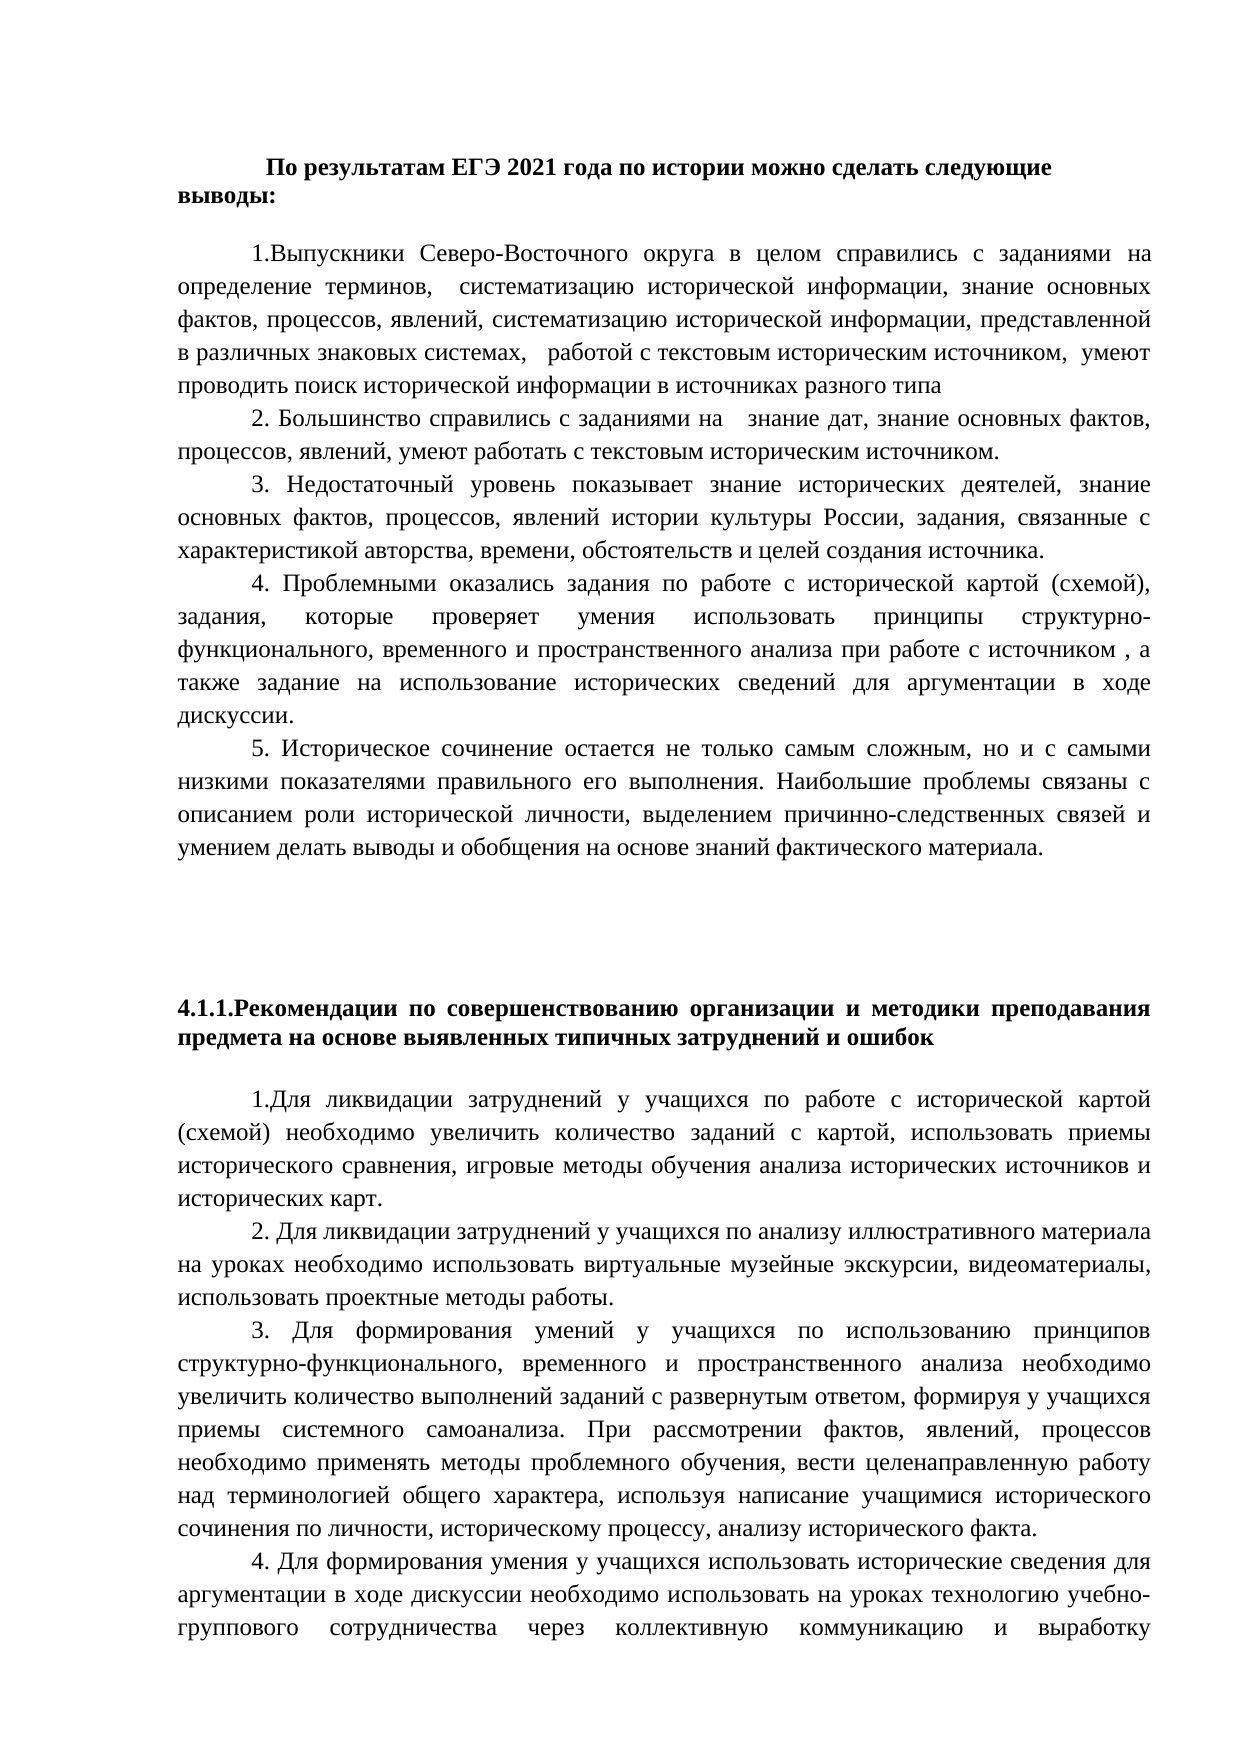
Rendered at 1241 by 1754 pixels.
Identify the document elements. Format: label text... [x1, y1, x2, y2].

text 5. Историческое сочинение остается не только самым сложным, но и с самыми низкими показателями правильного его выполнения. Наибольшие проблемы связаны с описанием роли исторической личности, выделением причинно-следственных связей и умением делать выводы и обобщения на основе знаний фактического материала. [177, 733, 1152, 861]
text 1.Для ликвидации затруднений у учащихся по работе с исторической картой (схемой) необходимо увеличить количество заданий с картой, использовать приемы исторического сравнения, игровые методы обучения анализа исторических источников и исторических карт. [177, 1084, 1152, 1212]
text 3. Для формирования умений у учащихся по использованию принципов структурно-функционального, временного и пространственного анализа необходимо увеличить количество выполнений заданий с развернутым ответом, формируя у учащихся приемы системного самоанализа. При рассмотрении фактов, явлений, процессов необходимо применять методы проблемного обучения, вести целенаправленную работу над терминологией общего характера, используя написание учащимися исторического сочинения по личности, историческому процессу, анализу исторического факта. [177, 1315, 1152, 1542]
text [177, 1546, 1152, 1641]
text 3. Недостаточный уровень показывает знание исторических деятелей, знание основных фактов, процессов, явлений истории культуры России, задания, связанные с характеристикой авторства, времени, обстоятельств и целей создания источника. [177, 469, 1152, 564]
text 2. Большинство справились с заданиями на знание дат, знание основных фактов, процессов, явлений, умеют работать с текстовым историческим источником. [177, 403, 1152, 465]
text 2. Для ликвидации затруднений у учащихся по анализу иллюстративного материала на уроках необходимо использовать виртуальные музейные экскурсии, видеоматериалы, использовать проектные методы работы. [177, 1216, 1152, 1311]
text 4. Проблемными оказались задания по работе с исторической картой (схемой), задания, которые проверяет умения использовать принципы структурно-функционального, временного и пространственного анализа при работе с источником , а также задание на использование исторических сведений для аргументации в ходе дискуссии. [177, 568, 1152, 729]
text 1.Выпускники Северо-Восточного округа в целом справились с заданиями на определение терминов, систематизацию исторической информации, знание основных фактов, процессов, явлений, систематизацию исторической информации, представленной в различных знаковых системах, работой с текстовым историческим источником, умеют проводить поиск исторической информации в источниках разного типа [177, 238, 1152, 399]
subtitle 4.1.1.Рекомендации по совершенствованию организации и методики преподавания предмета на основе выявленных типичных затруднений и ошибок [177, 993, 1152, 1051]
text По результатам ЕГЭ 2021 года по истории можно сделать следующие выводы: [177, 152, 1152, 209]
